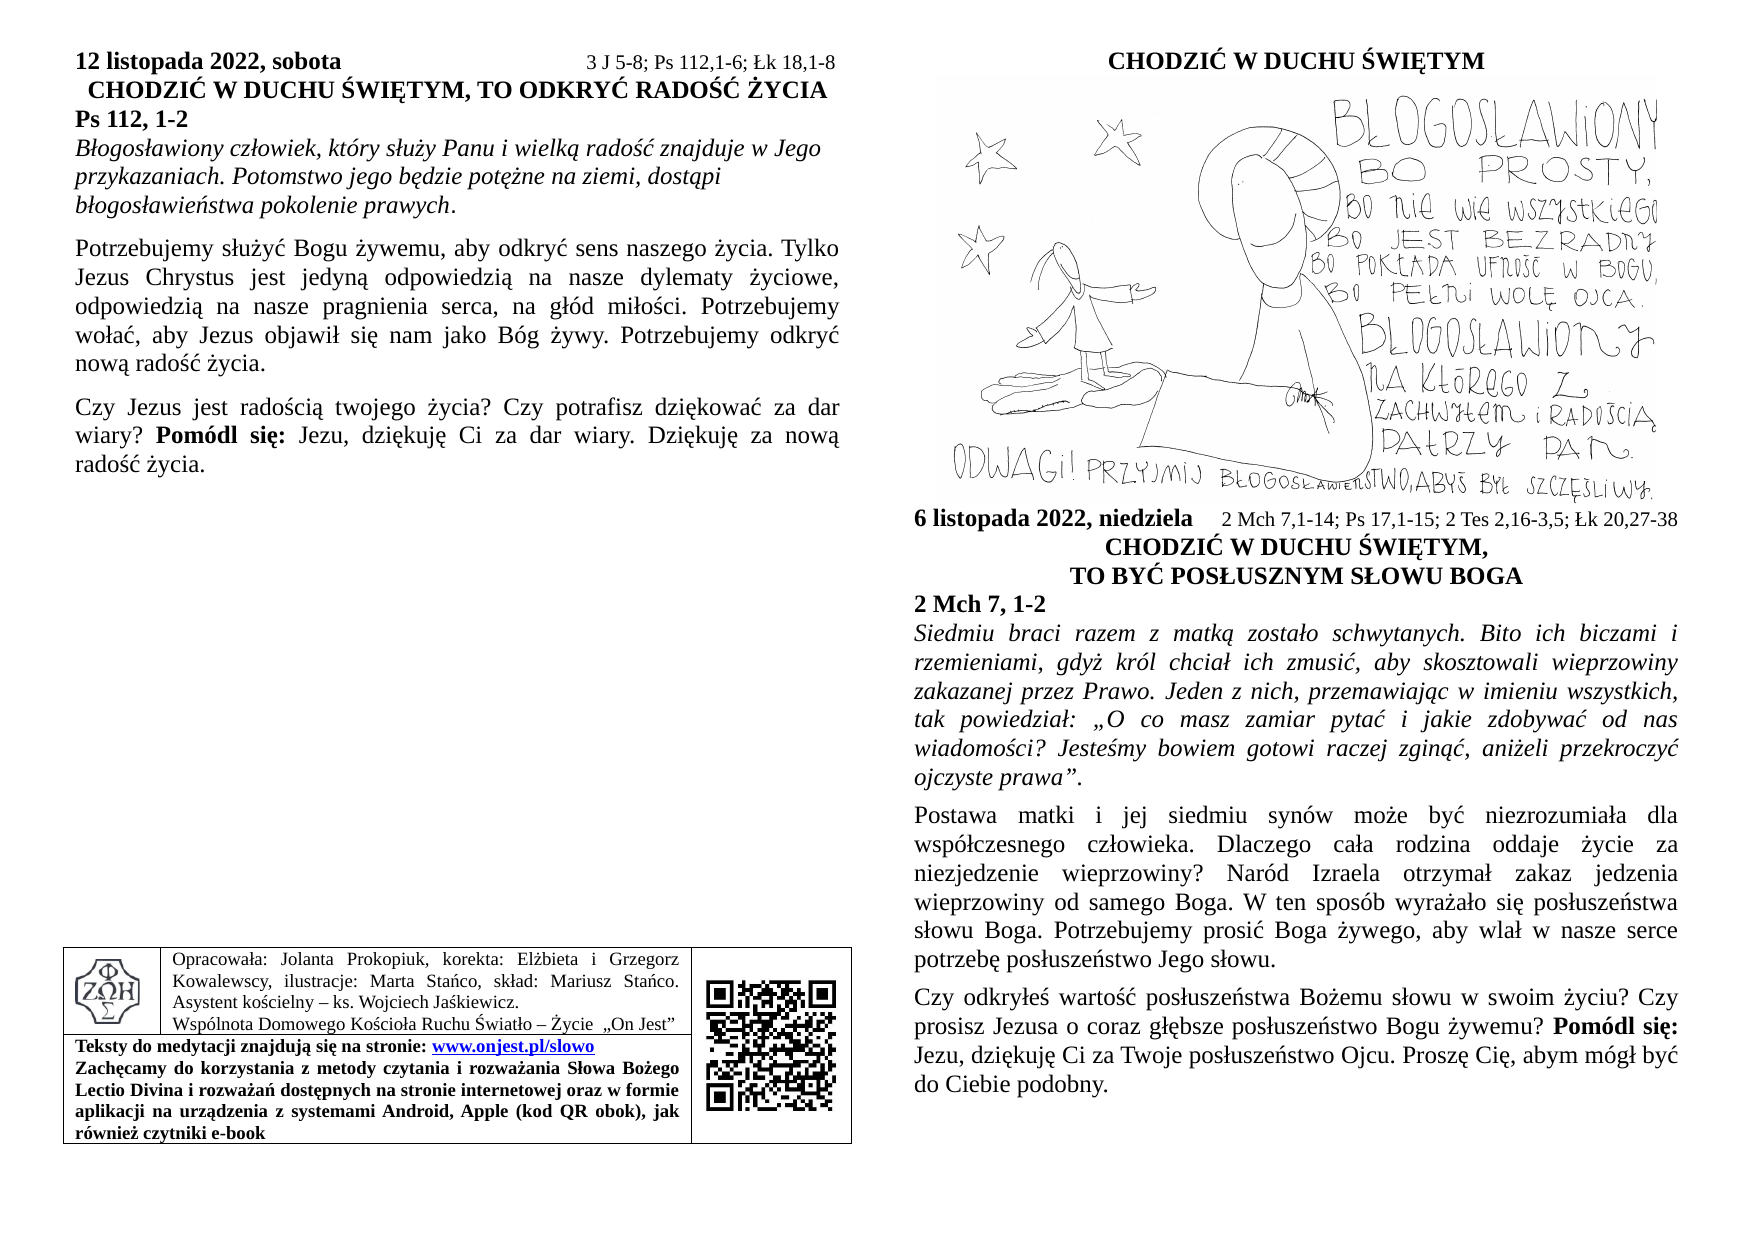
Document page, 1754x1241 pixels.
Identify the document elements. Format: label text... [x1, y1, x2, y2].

text Ps 112, 1-2 [75, 104, 840, 133]
text Potrzebujemy służyć Bogu żywemu, aby odkryć sens naszego życia. Tylko Jezus Chrystus jest jedyną odpowiedzią na nasze dylematy życiowe, odpowiedzią na nasze pragnienia serca, na głód miłości. Potrzebujemy wołać, aby Jezus objawił się nam jako Bóg żywy. Potrzebujemy odkryć nową radość życia. [75, 233, 840, 377]
text Postawa matki i jej siedmiu synów może być niezrozumiała dla współczesnego człowieka. Dlaczego cała rodzina oddaje życie za niezjedzenie wieprzowiny? Naród Izraela otrzymał zakaz jedzenia wieprzowiny od samego Boga. W ten sposób wyrażało się posłuszeństwa słowu Boga. Potrzebujemy prosić Boga żywego, aby wlał w nasze serce potrzebę posłuszeństwo Jego słowu. [914, 800, 1679, 973]
text 6 listopada 2022, niedziela 2 Mch 7,1-14; Ps 17,1-15; 2 Tes 2,16-3,5; Łk 20,27-38 [914, 503, 1679, 532]
text 12 listopada 2022, sobota 3 J 5-8; Ps 112,1-6; Łk 18,1-8 [75, 46, 840, 75]
picture [702, 977, 840, 1115]
text CHODZIĆ W DUCHU ŚWIĘTYM, [914, 532, 1679, 561]
text CHODZIĆ W DUCHU ŚWIĘTYM, TO ODKRYĆ RADOŚĆ ŻYCIA [75, 75, 840, 104]
text Czy Jezus jest radością twojego życia? Czy potrafisz dziękować za dar wiary? Pomódl się: Jezu, dziękuję Ci za dar wiary. Dziękuję za nową radość życia. [75, 392, 840, 478]
text Siedmiu braci razem z matką zostało schwytanych. Bito ich biczami i rzemieniami, gdyż król chciał ich zmusić, aby skosztowali wieprzowiny zakazanej przez Prawo. Jeden z nich, przemawiając w imieniu wszystkich, tak powiedział: „O co masz zamiar pytać i jakie zdobywać od nas wiadomości? Jesteśmy bowiem gotowi raczej zginąć, aniżeli przekroczyć ojczyste prawa”. [914, 618, 1679, 791]
table_cell Teksty do medytacji znajdują się na stronie: www.onjest.pl/slowo Zachęcamy do korzystania z metody czytania i rozważania Słowa Bożego Lectio Divina i rozważań dostępnych na stronie internetowej oraz w formie aplikacji na urządzenia z systemami Android, Apple (kod QR obok), jak również czytniki e-book [64, 1035, 691, 1143]
table_header [692, 948, 851, 1143]
table_header [64, 948, 160, 1034]
text CHODZIĆ W DUCHU ŚWIĘTYM [914, 46, 1679, 75]
text 2 Mch 7, 1-2 [914, 589, 1679, 618]
table_header Opracowała: Jolanta Prokopiuk, korekta: Elżbieta i Grzegorz Kowalewscy, ilustracje: Marta Stańco, skład: Mariusz Stańco. Asystent kościelny – ks. Wojciech Jaśkiewicz. Wspólnota Domowego Kościoła Ruchu Światło – Życie „On Jest” [161, 948, 691, 1034]
text Czy odkryłeś wartość posłuszeństwa Bożemu słowu w swoim życiu? Czy prosisz Jezusa o coraz głębsze posłuszeństwo Bogu żywemu? Pomódl się: Jezu, dziękuję Ci za Twoje posłuszeństwo Ojcu. Proszę Cię, abym mógł być do Ciebie podobny. [914, 982, 1679, 1097]
picture [936, 75, 1657, 504]
text Błogosławiony człowiek, który służy Panu i wielką radość znajduje w Jego przykazaniach. Potomstwo jego będzie potężne na ziemi, dostąpi błogosławieństwa pokolenie prawych. [75, 133, 840, 219]
text TO BYĆ POSŁUSZNYM SŁOWU BOGA [914, 561, 1679, 589]
picture [75, 959, 140, 1024]
